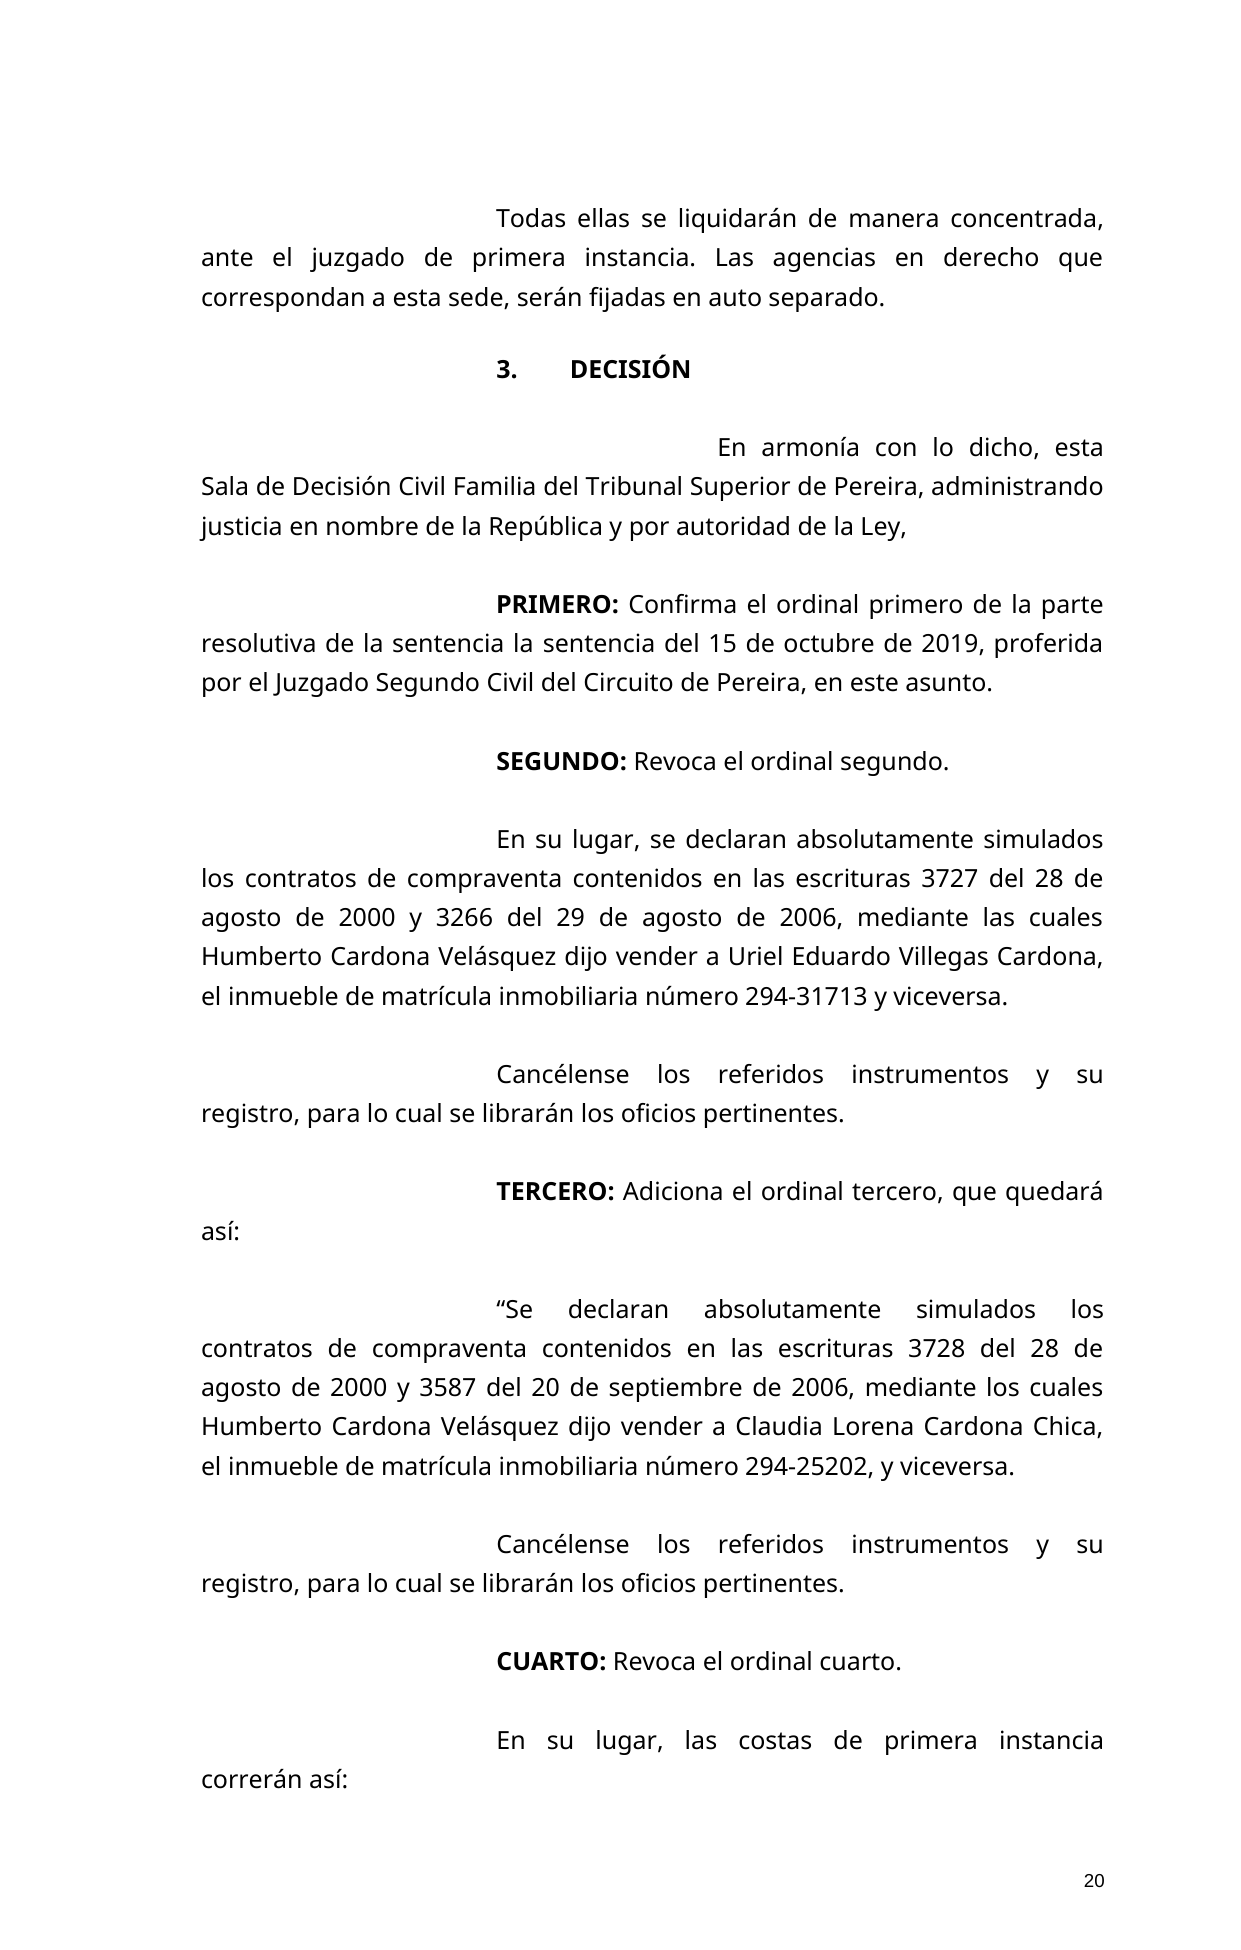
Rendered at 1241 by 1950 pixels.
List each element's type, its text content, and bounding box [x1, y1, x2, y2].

text CUARTO: Revoca el ordinal cuarto. [201, 1644, 1104, 1678]
text TERCERO: Adiciona el ordinal tercero, que quedará así: [201, 1174, 1104, 1247]
text PRIMERO: Confirma el ordinal primero de la parte resolutiva de la sentencia la sentencia del 15 de octubre de 2019, proferida por el Juzgado Segundo Civil del Circuito de Pereira, en este asunto. [201, 586, 1104, 699]
text Cancélense los referidos instrumentos y su registro, para lo cual se librarán los oficios pertinentes. [201, 1056, 1104, 1130]
text SEGUNDO: Revoca el ordinal segundo. [201, 743, 1104, 777]
text En su lugar, se declaran absolutamente simulados los contratos de compraventa contenidos en las escrituras 3727 del 28 de agosto de 2000 y 3266 del 29 de agosto de 2006, mediante las cuales Humberto Cardona Velásquez dijo vender a Uriel Eduardo Villegas Cardona, el inmueble de matrícula inmobiliaria número 294-31713 y viceversa. [201, 821, 1104, 1012]
text En su lugar, las costas de primera instancia correrán así: [201, 1722, 1104, 1796]
list DECISIÓN [201, 351, 1104, 386]
text “Se declaran absolutamente simulados los contratos de compraventa contenidos en las escrituras 3728 del 28 de agosto de 2000 y 3587 del 20 de septiembre de 2006, mediante los cuales Humberto Cardona Velásquez dijo vender a Claudia Lorena Cardona Chica, el inmueble de matrícula inmobiliaria número 294-25202, y viceversa. [201, 1291, 1104, 1482]
text Cancélense los referidos instrumentos y su registro, para lo cual se librarán los oficios pertinentes. [201, 1526, 1104, 1600]
text En armonía con lo dicho, esta Sala de Decisión Civil Familia del Tribunal Superior de Pereira, administrando justicia en nombre de la República y por autoridad de la Ley, [201, 430, 1104, 542]
text Todas ellas se liquidarán de manera concentrada, ante el juzgado de primera instancia. Las agencias en derecho que correspondan a esta sede, serán fijadas en auto separado. [201, 201, 1104, 313]
